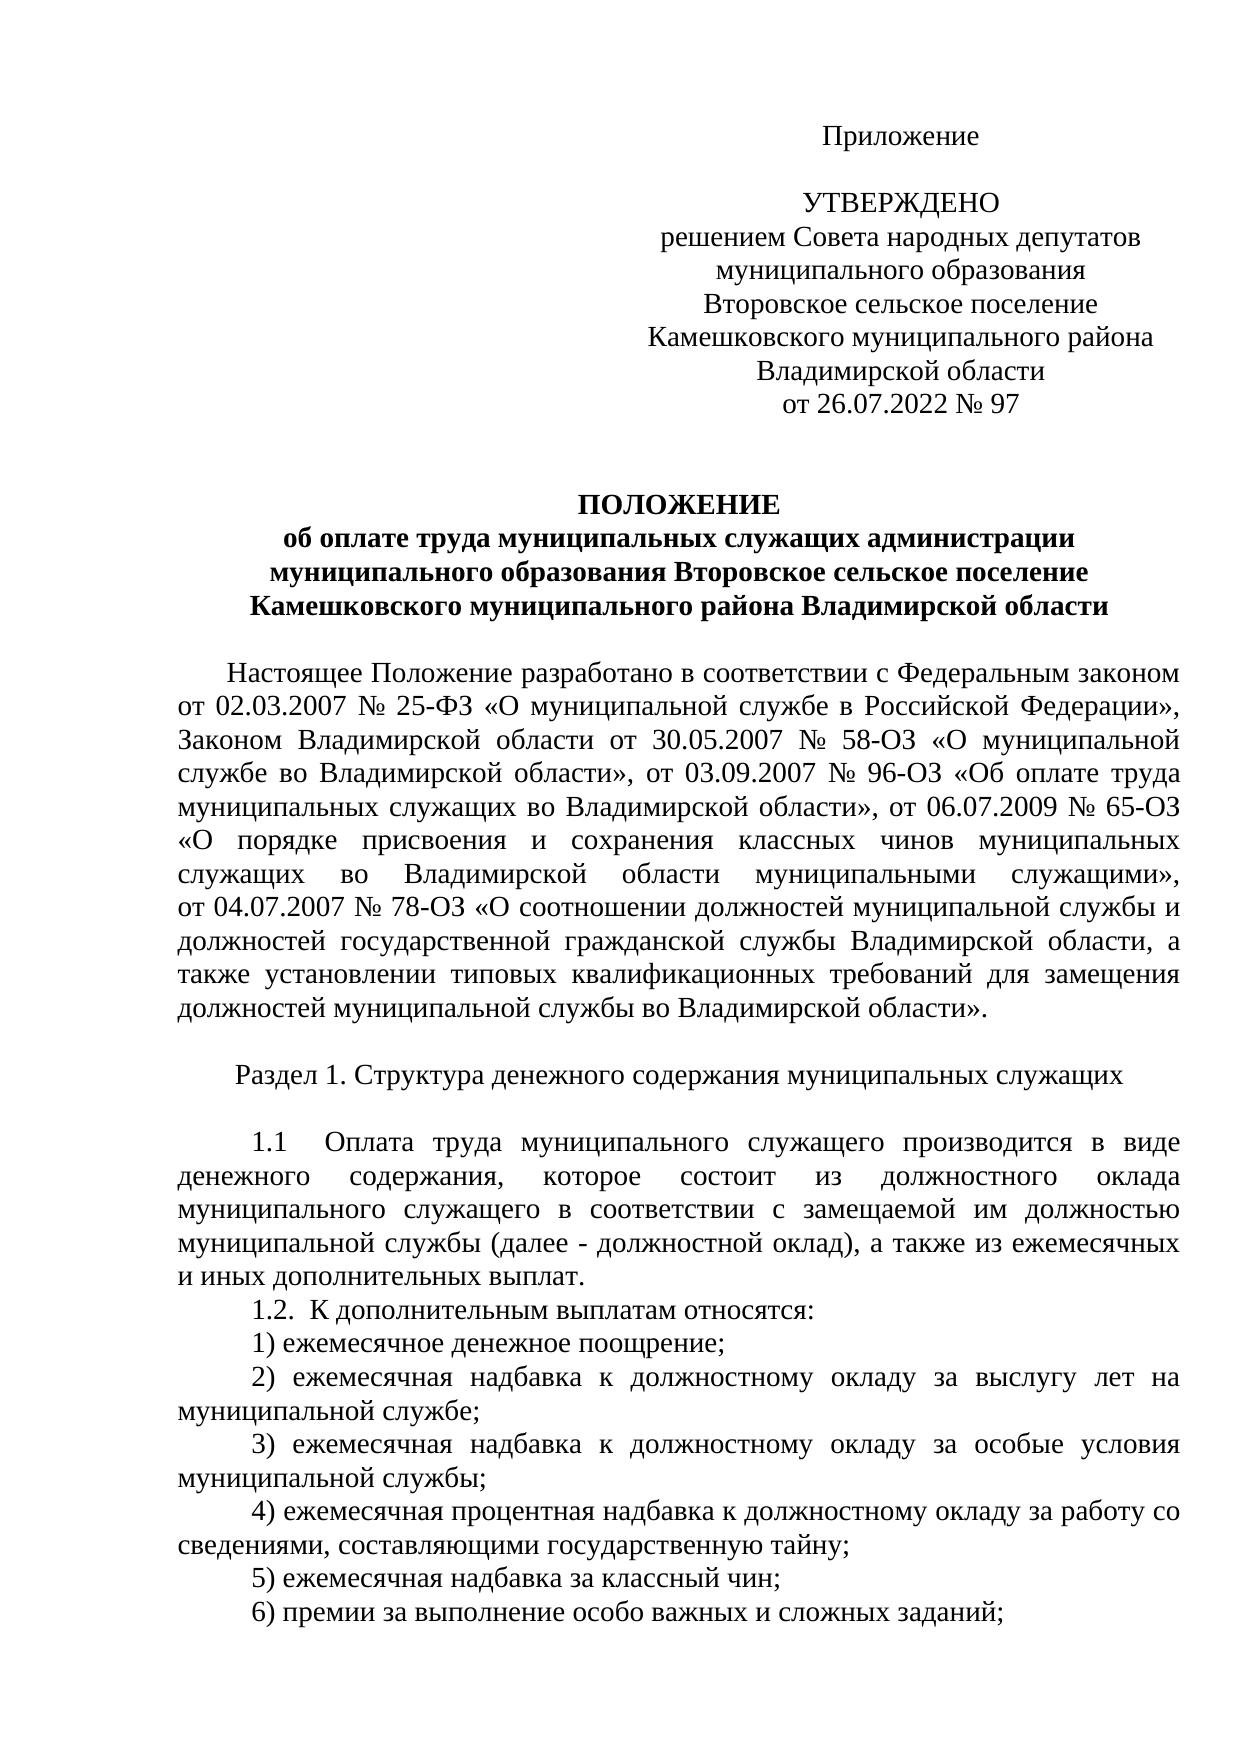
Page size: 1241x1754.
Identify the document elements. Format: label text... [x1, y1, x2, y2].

text Приложение [620, 118, 1181, 152]
text 1) ежемесячное денежное поощрение; [177, 1326, 1181, 1359]
text Владимирской области [620, 353, 1181, 386]
text 2) ежемесячная надбавка к должностному окладу за выслугу лет на муниципальной службе; [177, 1359, 1181, 1426]
text Настоящее Положение разработано в соответствии с Федеральным законом от 02.03.2007 № 25-ФЗ «О муниципальной службе в Российской Федерации», Законом Владимирской области от 30.05.2007 № 58-ОЗ «О муниципальной службе во Владимирской области», от 03.09.2007 № 96-ОЗ «Об оплате труда муниципальных служащих во Владимирской области», от 06.07.2009 № 65-ОЗ «О порядке присвоения и сохранения классных чинов муниципальных служащих во Владимирской области муниципальными служащими», от 04.07.2007 № 78-ОЗ «О соотношении должностей муниципальной службы и должностей государственной гражданской службы Владимирской области, а также установлении типовых квалификационных требований для замещения должностей муниципальной службы во Владимирской области». [177, 655, 1181, 1024]
text от 26.07.2022 № 97 [620, 386, 1181, 420]
text 1.2. К дополнительным выплатам относятся: [177, 1292, 1181, 1326]
text 5) ежемесячная надбавка за классный чин; [177, 1560, 1181, 1594]
text об оплате труда муниципальных служащих администрации муниципального образования Второвское сельское поселение Камешковского муниципального района Владимирской области [177, 521, 1181, 621]
text 1.1 Оплата труда муниципального служащего производится в виде денежного содержания, которое состоит из должностного оклада муниципального служащего в соответствии с замещаемой им должностью муниципальной службы (далее - должностной оклад), а также из ежемесячных и иных дополнительных выплат. [177, 1124, 1181, 1292]
text ПОЛОЖЕНИЕ [177, 487, 1181, 521]
text Раздел 1. Структура денежного содержания муниципальных служащих [177, 1057, 1181, 1091]
text 3) ежемесячная надбавка к должностному окладу за особые условия муниципальной службы; [177, 1426, 1181, 1493]
text 6) премии за выполнение особо важных и сложных заданий; [177, 1594, 1181, 1627]
text решением Совета народных депутатов [620, 219, 1181, 252]
text 4) ежемесячная процентная надбавка к должностному окладу за работу со сведениями, составляющими государственную тайну; [177, 1493, 1181, 1560]
text УТВЕРЖДЕНО [620, 185, 1181, 219]
text муниципального образования Второвское сельское поселение [620, 252, 1181, 319]
text Камешковского муниципального района [620, 319, 1181, 353]
